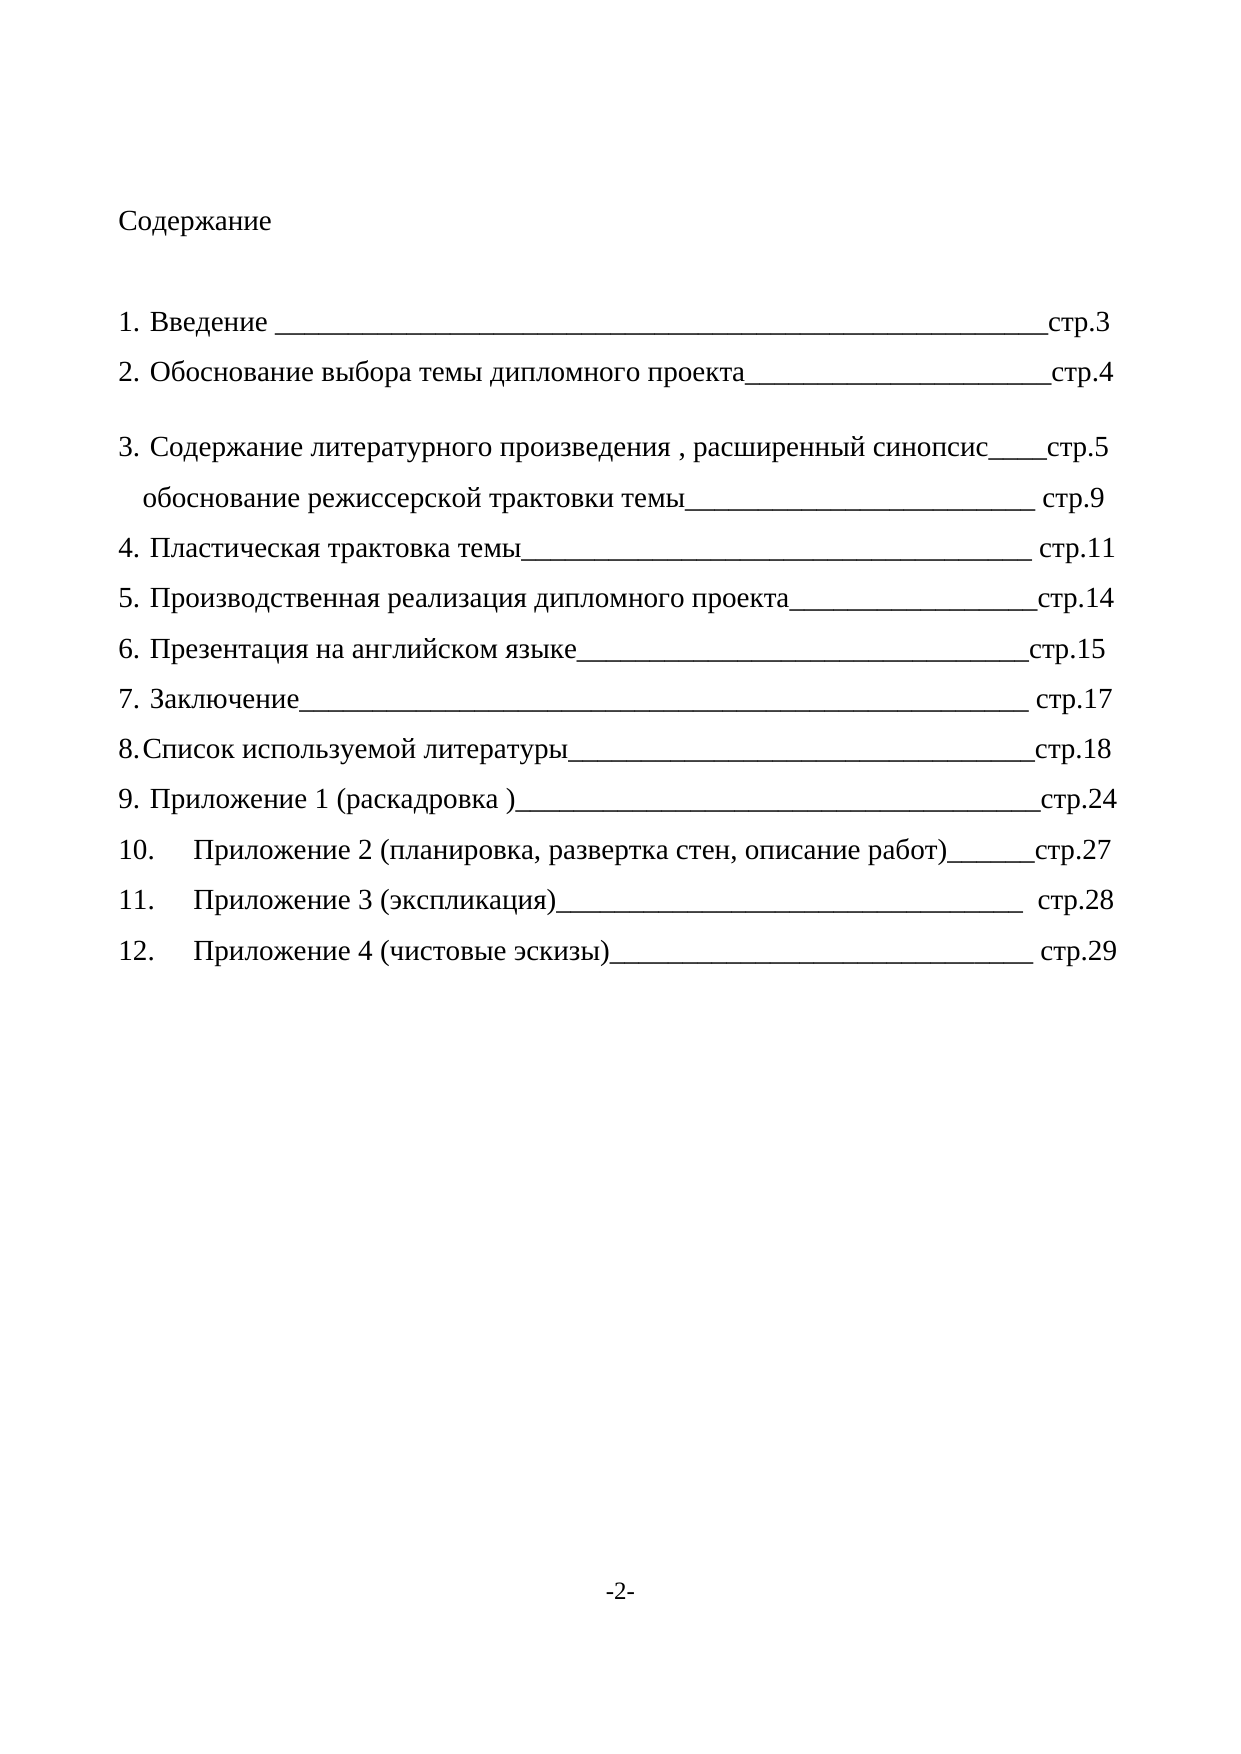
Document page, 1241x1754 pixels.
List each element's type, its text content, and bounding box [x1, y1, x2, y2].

list Приложение 1 (раскадровка )____________________________________стр.24 [118, 782, 1122, 815]
list Cодержание литературного произведения , расширенный синопсис____стр.5 обоснование режиссерской трактовки темы________________________ стр.9 [118, 429, 1122, 513]
list Производственная реализация дипломного проекта_________________стр.14 [118, 580, 1122, 614]
list Введение _____________________________________________________стр.3 [118, 304, 1122, 337]
text -2- [118, 1576, 1122, 1604]
text Содержание [118, 203, 1122, 237]
list Презентация на английском языке_______________________________стр.15 [118, 631, 1122, 664]
list Приложение 3 (экспликация)________________________________ стр.28 [118, 882, 1122, 916]
list Обоснование выбора темы дипломного проекта_____________________стр.4 [118, 354, 1122, 388]
list Приложение 2 (планировка, развертка стен, описание работ)______стр.27 [118, 832, 1122, 866]
list Приложение 4 (чистовые эскизы)_____________________________ стр.29 [118, 933, 1122, 966]
list Список используемой литературы________________________________стр.18 [118, 731, 1122, 765]
list Заключение__________________________________________________ стр.17 [118, 681, 1122, 714]
list Пластическая трактовка темы___________________________________ стр.11 [118, 530, 1122, 564]
